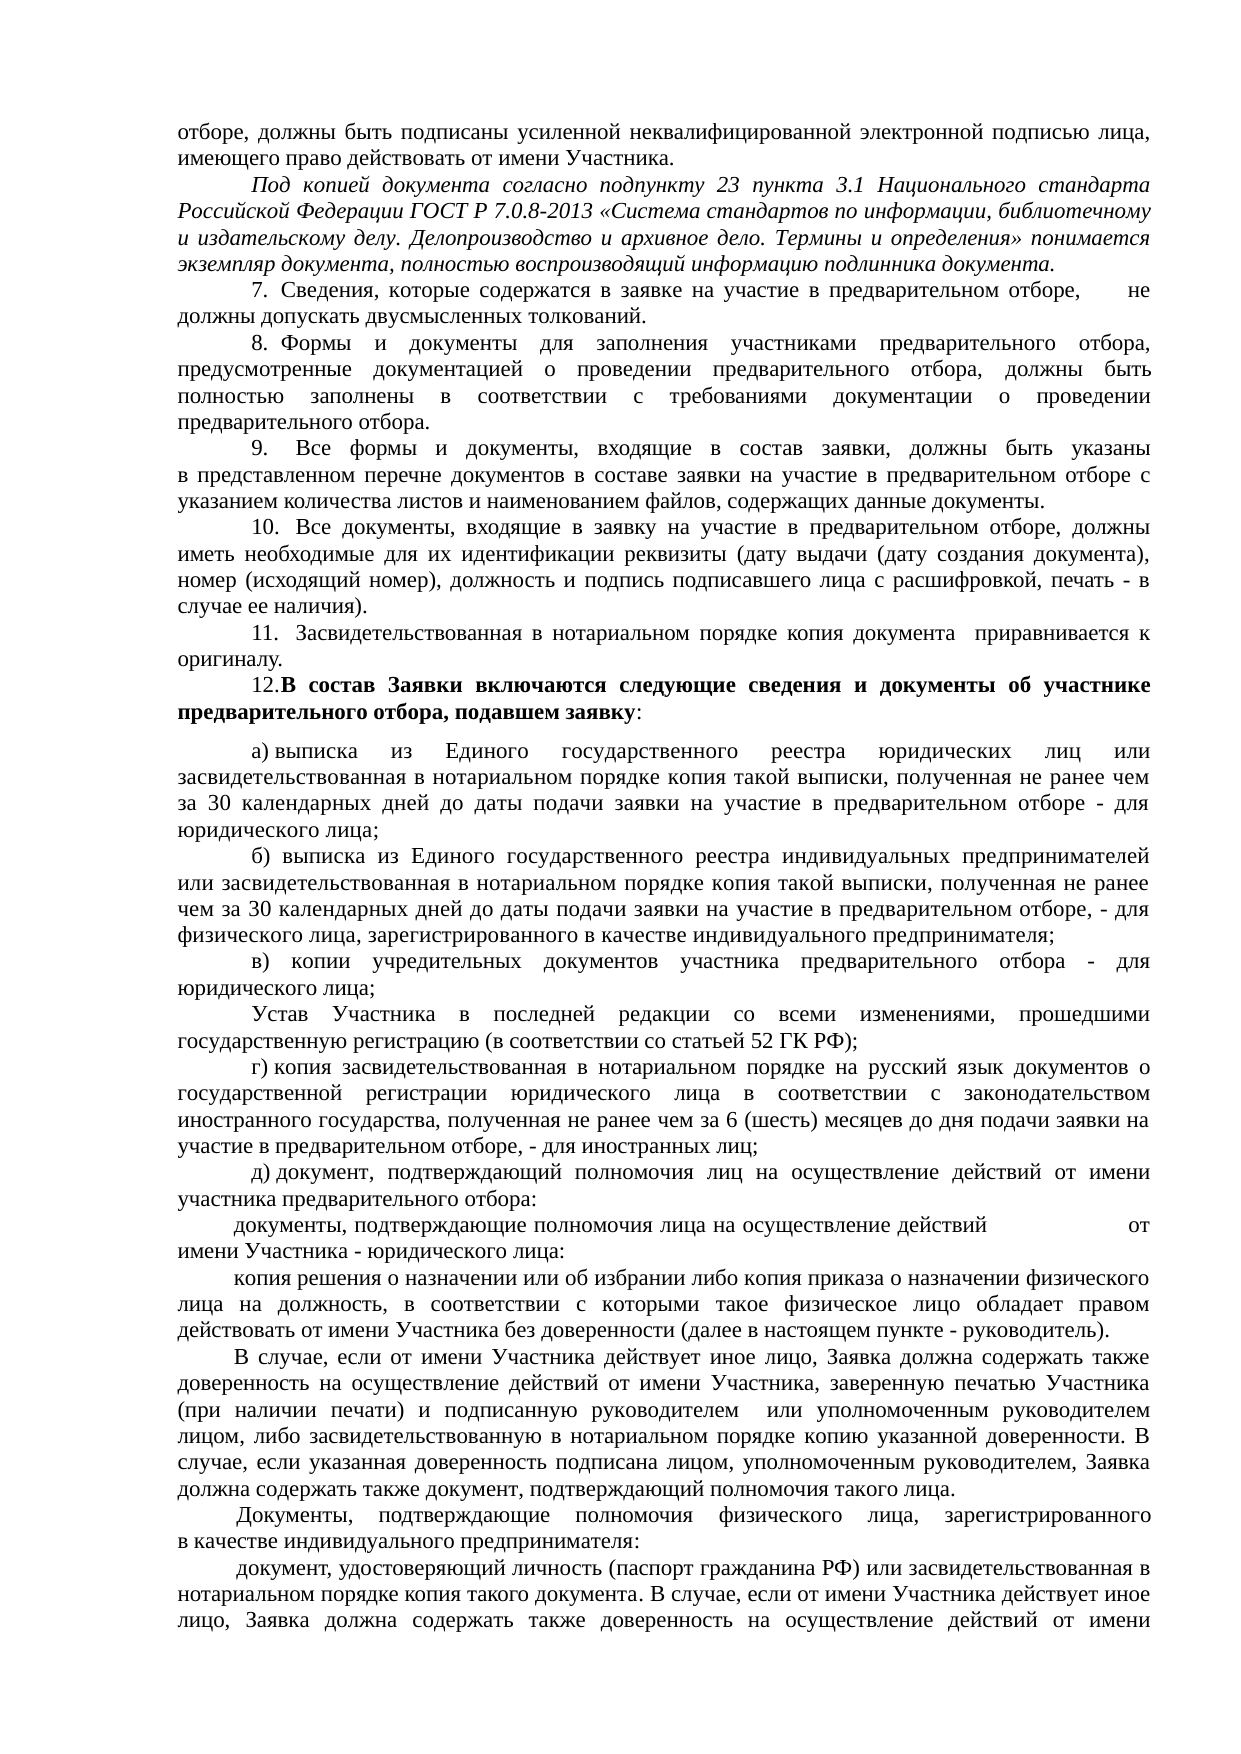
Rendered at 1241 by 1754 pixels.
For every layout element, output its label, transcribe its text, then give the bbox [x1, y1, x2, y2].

list Засвидетельствованная в нотариальном порядке копия документа приравнивается к оригиналу. [177, 619, 1152, 672]
list В состав Заявки включаются следующие сведения и документы об участнике предварительного отбора, подавшем заявку: [177, 672, 1152, 724]
list Формы и документы для заполнения участниками предварительного отбора, предусмотренные документацией о проведении предварительного отбора, должны быть полностью заполнены в соответствии с требованиями документации о проведении предварительного отбора. [177, 329, 1152, 434]
text копия решения о назначении или об избрании либо копия приказа о назначении физического лица на должность, в соответствии с которыми такое физическое лицо обладает правом действовать от имени Участника без доверенности (далее в настоящем пункте - руководитель). [177, 1264, 1152, 1343]
text б) выписка из Единого государственного реестра индивидуальных предпринимателей или засвидетельствованная в нотариальном порядке копия такой выписки, полученная не ранее чем за 30 календарных дней до даты подачи заявки на участие в предварительном отборе, - для физического лица, зарегистрированного в качестве индивидуального предпринимателя; [177, 842, 1152, 948]
text документы, подтверждающие полномочия лица на осуществление действий от имени Участника - юридического лица: [177, 1211, 1152, 1264]
text а) выписка из Единого государственного реестра юридических лиц или засвидетельствованная в нотариальном порядке копия такой выписки, полученная не ранее чем за 30 календарных дней до даты подачи заявки на участие в предварительном отборе - для юридического лица; [177, 737, 1152, 842]
text Устав Участника в последней редакции со всеми изменениями, прошедшими государственную регистрацию (в соответствии со статьей 52 ГК РФ); [177, 1000, 1152, 1053]
text д) документ, подтверждающий полномочия лиц на осуществление действий от имени участника предварительного отбора: [177, 1158, 1152, 1211]
text В случае, если от имени Участника действует иное лицо, Заявка должна содержать также доверенность на осуществление действий от имени Участника, заверенную печатью Участника (при наличии печати) и подписанную руководителем или уполномоченным руководителем лицом, либо засвидетельствованную в нотариальном порядке копию указанной доверенности. В случае, если указанная доверенность подписана лицом, уполномоченным руководителем, Заявка должна содержать также документ, подтверждающий полномочия такого лица. [177, 1343, 1152, 1501]
list Сведения, которые содержатся в заявке на участие в предварительном отборе, не должны допускать двусмысленных толкований. [177, 276, 1152, 329]
list Все формы и документы, входящие в состав заявки, должны быть указаны в представленном перечне документов в составе заявки на участие в предварительном отборе с указанием количества листов и наименованием файлов, содержащих данные документы. [177, 434, 1152, 513]
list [177, 1554, 1152, 1633]
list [177, 118, 1152, 171]
text Под копией документа согласно подпункту 23 пункта 3.1 Национального стандарта Российской Федерации ГОСТ Р 7.0.8-2013 «Система стандартов по информации, библиотечному и издательскому делу. Делопроизводство и архивное дело. Термины и определения» понимается экземпляр документа, полностью воспроизводящий информацию подлинника документа. [177, 171, 1152, 276]
text в) копии учредительных документов участника предварительного отбора - для юридического лица; [177, 948, 1152, 1000]
list Документы, подтверждающие полномочия физического лица, зарегистрированного в качестве индивидуального предпринимателя: [177, 1501, 1152, 1554]
text г) копия засвидетельствованная в нотариальном порядке на русский язык документов о государственной регистрации юридического лица в соответствии с законодательством иностранного государства, полученная не ранее чем за 6 (шесть) месяцев до дня подачи заявки на участие в предварительном отборе, - для иностранных лиц; [177, 1053, 1152, 1158]
list Все документы, входящие в заявку на участие в предварительном отборе, должны иметь необходимые для их идентификации реквизиты (дату выдачи (дату создания документа), номер (исходящий номер), должность и подпись подписавшего лица с расшифровкой, печать - в случае ее наличия). [177, 513, 1152, 619]
